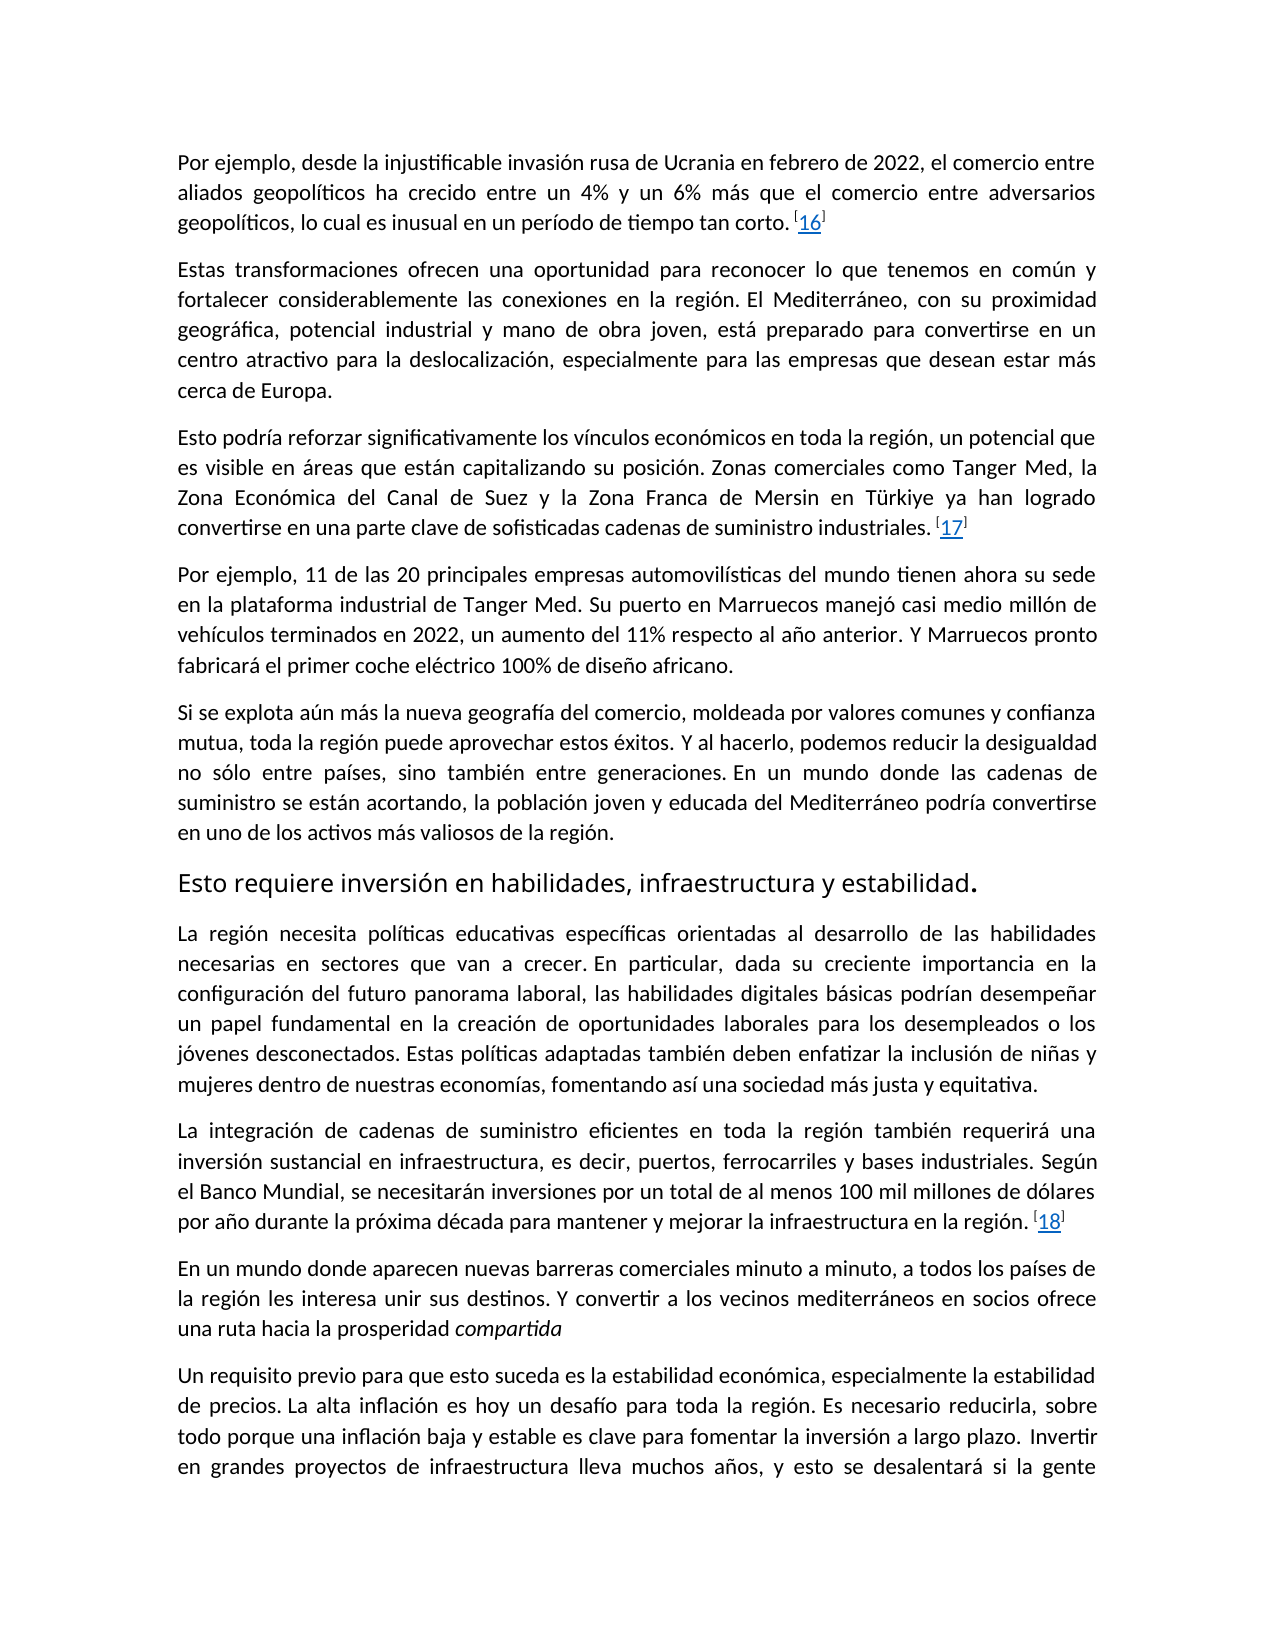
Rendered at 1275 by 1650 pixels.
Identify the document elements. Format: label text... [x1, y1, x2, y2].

text Estas transformaciones ofrecen una oportunidad para reconocer lo que tenemos en común y fortalecer considerablemente las conexiones en la región. El Mediterráneo, con su proximidad geográfica, potencial industrial y mano de obra joven, está preparado para convertirse en un centro atractivo para la deslocalización, especialmente para las empresas que desean estar más cerca de Europa. [177, 255, 1098, 404]
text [177, 1361, 1098, 1480]
text La integración de cadenas de suministro eficientes en toda la región también requerirá una inversión sustancial en infraestructura, es decir, puertos, ferrocarriles y bases industriales. Según el Banco Mundial, se necesitarán inversiones por un total de al menos 100 mil millones de dólares por año durante la próxima década para mantener y mejorar la infraestructura en la región. [18] [177, 1117, 1098, 1235]
text Esto requiere inversión en habilidades, infraestructura y estabilidad. [177, 865, 1098, 899]
text Esto podría reforzar significativamente los vínculos económicos en toda la región, un potencial que es visible en áreas que están capitalizando su posición. Zonas comerciales como Tanger Med, la Zona Económica del Canal de Suez y la Zona Franca de Mersin en Türkiye ya han logrado convertirse en una parte clave de sofisticadas cadenas de suministro industriales. [17] [177, 423, 1098, 541]
text Si se explota aún más la nueva geografía del comercio, moldeada por valores comunes y confianza mutua, toda la región puede aprovechar estos éxitos. Y al hacerlo, podemos reducir la desigualdad no sólo entre países, sino también entre generaciones. En un mundo donde las cadenas de suministro se están acortando, la población joven y educada del Mediterráneo podría convertirse en uno de los activos más valiosos de la región. [177, 698, 1098, 846]
text Por ejemplo, desde la injustificable invasión rusa de Ucrania en febrero de 2022, el comercio entre aliados geopolíticos ha crecido entre un 4% y un 6% más que el comercio entre adversarios geopolíticos, lo cual es inusual en un período de tiempo tan corto. [16] [177, 148, 1098, 236]
text Por ejemplo, 11 de las 20 principales empresas automovilísticas del mundo tienen ahora su sede en la plataforma industrial de Tanger Med. Su puerto en Marruecos manejó casi medio millón de vehículos terminados en 2022, un aumento del 11% respecto al año anterior. Y Marruecos pronto fabricará el primer coche eléctrico 100% de diseño africano. [177, 560, 1098, 679]
text La región necesita políticas educativas específicas orientadas al desarrollo de las habilidades necesarias en sectores que van a crecer. En particular, dada su creciente importancia en la configuración del futuro panorama laboral, las habilidades digitales básicas podrían desempeñar un papel fundamental en la creación de oportunidades laborales para los desempleados o los jóvenes desconectados. Estas políticas adaptadas también deben enfatizar la inclusión de niñas y mujeres dentro de nuestras economías, fomentando así una sociedad más justa y equitativa. [177, 919, 1098, 1098]
text En un mundo donde aparecen nuevas barreras comerciales minuto a minuto, a todos los países de la región les interesa unir sus destinos. Y convertir a los vecinos mediterráneos en socios ofrece una ruta hacia la prosperidad compartida [177, 1254, 1098, 1343]
